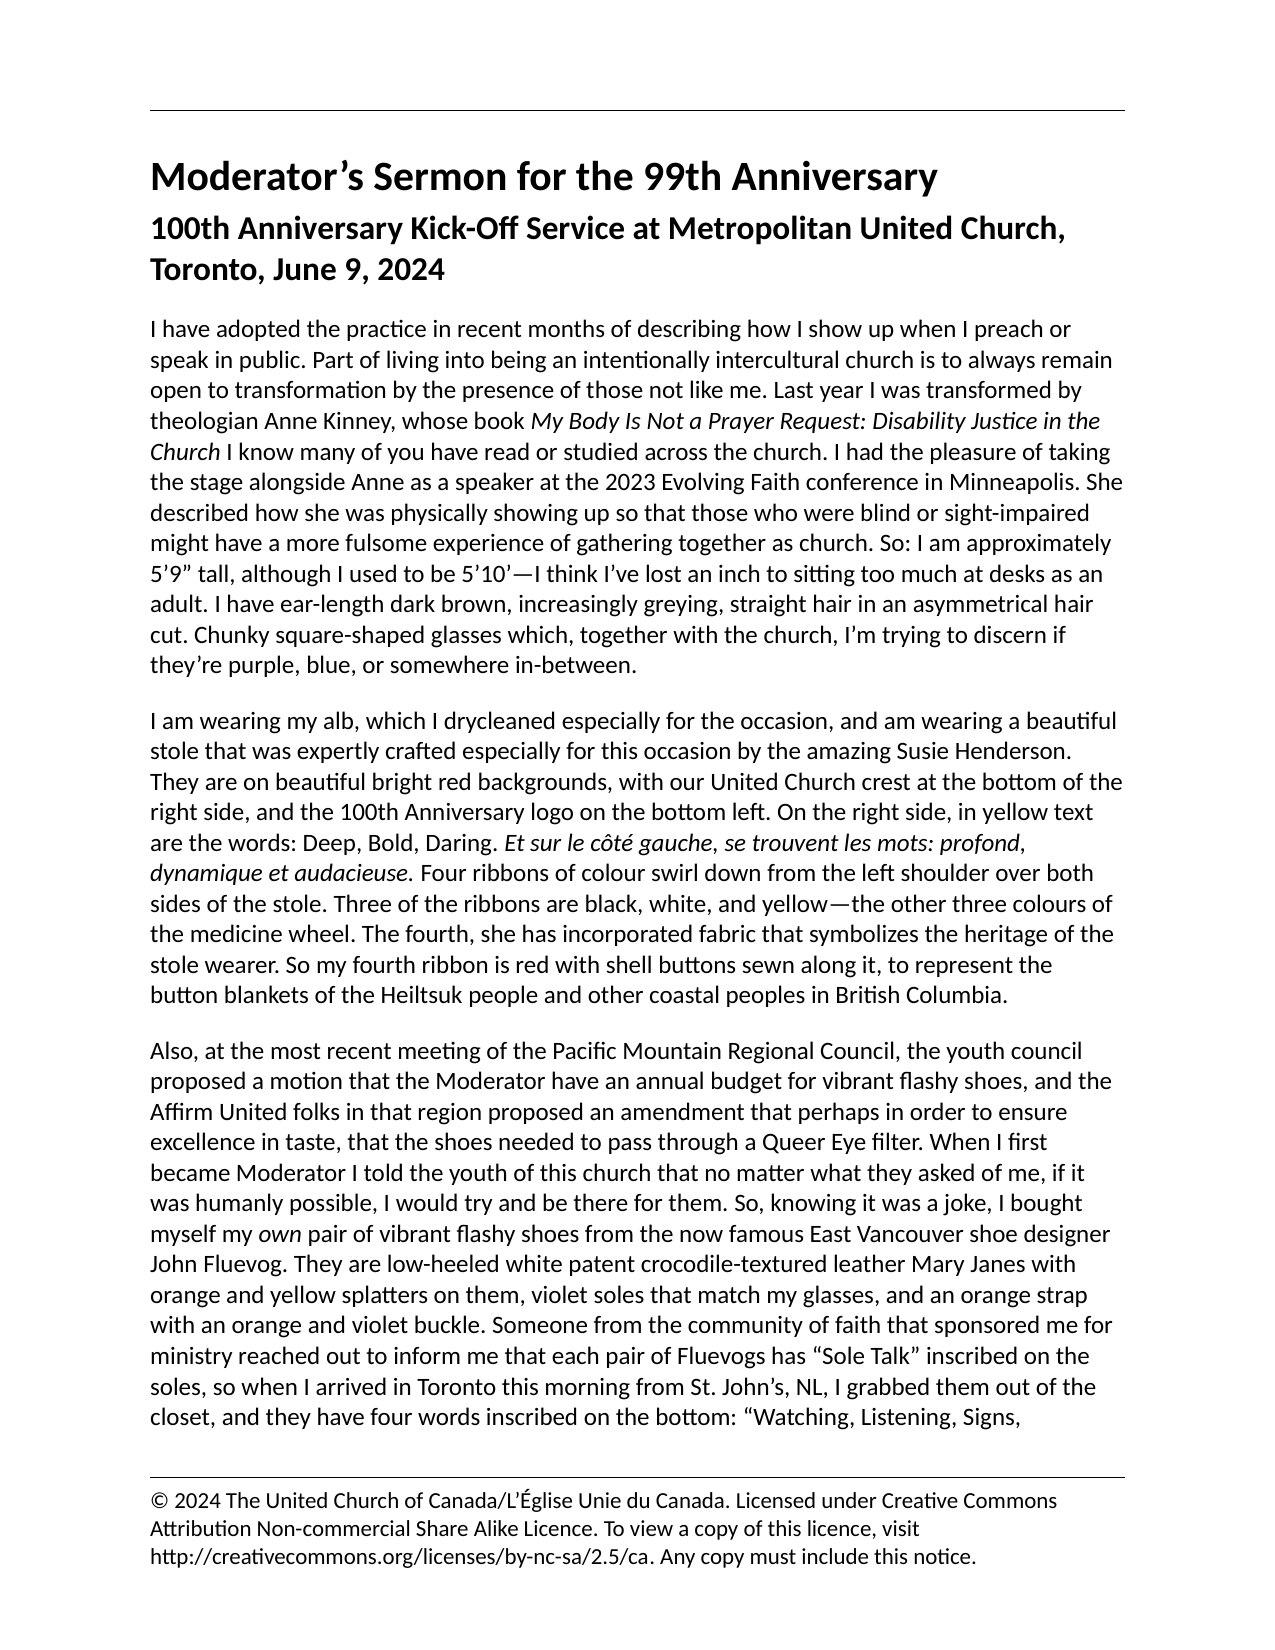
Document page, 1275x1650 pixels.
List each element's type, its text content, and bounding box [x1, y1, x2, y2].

text I have adopted the practice in recent months of describing how I show up when I preach or speak in public. Part of living into being an intentionally intercultural church is to always remain open to transformation by the presence of those not like me. Last year I was transformed by theologian Anne Kinney, whose book My Body Is Not a Prayer Request: Disability Justice in the Church I know many of you have read or studied across the church. I had the pleasure of taking the stage alongside Anne as a speaker at the 2023 Evolving Faith conference in Minneapolis. She described how she was physically showing up so that those who were blind or sight-impaired might have a more fulsome experience of gathering together as church. So: I am approximately 5’9” tall, although I used to be 5’10’—I think I’ve lost an inch to sitting too much at desks as an adult. I have ear-length dark brown, increasingly greying, straight hair in an asymmetrical hair cut. Chunky square-shaped glasses which, together with the church, I’m trying to discern if they’re purple, blue, or somewhere in-between. [150, 313, 1125, 680]
subtitle Moderator’s Sermon for the 99th Anniversary [150, 150, 1125, 201]
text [150, 1035, 1125, 1432]
subtitle 100th Anniversary Kick-Off Service at Metropolitan United Church, Toronto, June 9, 2024 [150, 207, 1125, 288]
text I am wearing my alb, which I drycleaned especially for the occasion, and am wearing a beautiful stole that was expertly crafted especially for this occasion by the amazing Susie Henderson. They are on beautiful bright red backgrounds, with our United Church crest at the bottom of the right side, and the 100th Anniversary logo on the bottom left. On the right side, in yellow text are the words: Deep, Bold, Daring. Et sur le côté gauche, se trouvent les mots: profond, dynamique et audacieuse. Four ribbons of colour swirl down from the left shoulder over both sides of the stole. Three of the ribbons are black, white, and yellow—the other three colours of the medicine wheel. The fourth, she has incorporated fabric that symbolizes the heritage of the stole wearer. So my fourth ribbon is red with shell buttons sewn along it, to represent the button blankets of the Heiltsuk people and other coastal peoples in British Columbia. [150, 705, 1125, 1010]
